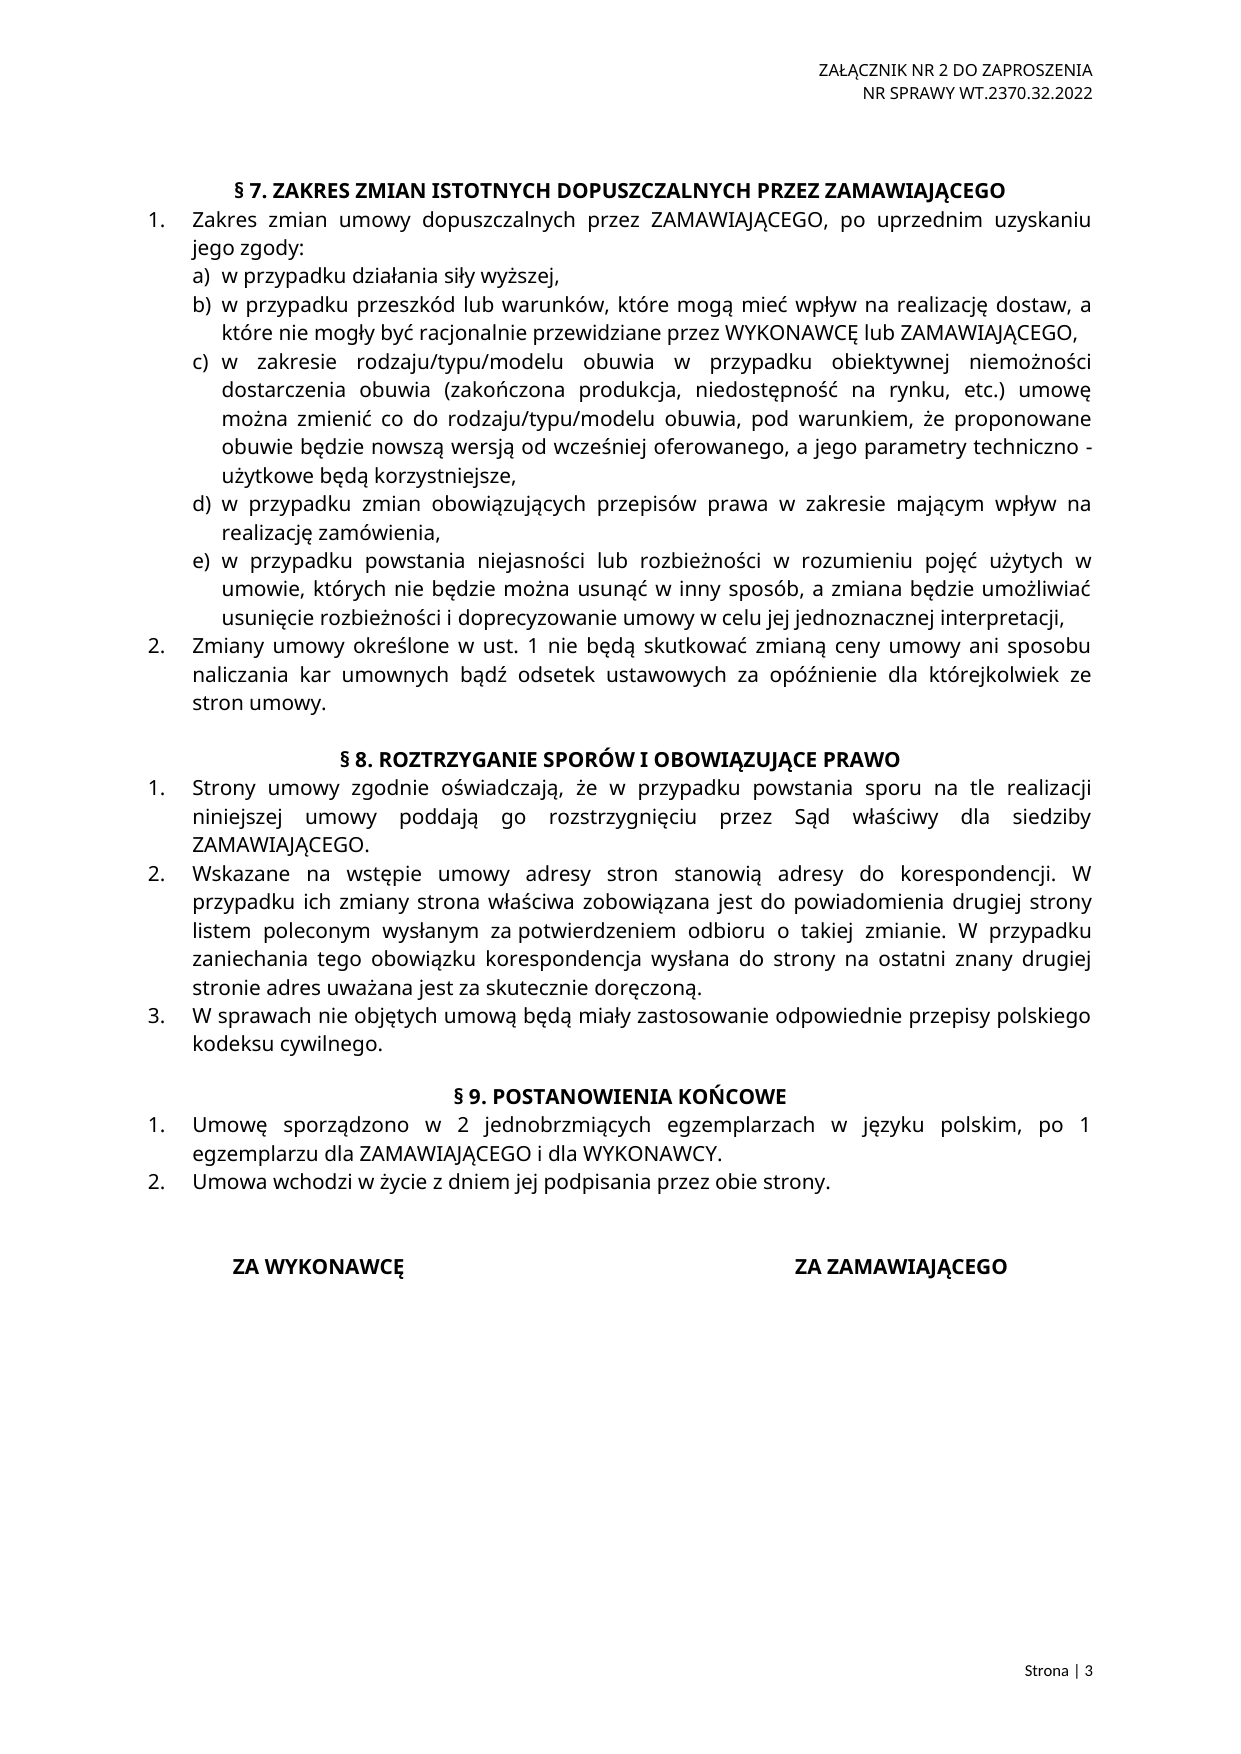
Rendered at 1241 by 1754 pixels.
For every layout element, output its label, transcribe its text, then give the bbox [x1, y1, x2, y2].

text § 8. ROZTRZYGANIE SPORÓW I OBOWIĄZUJĄCE PRAWO [148, 745, 1093, 773]
text 3. W sprawach nie objętych umową będą miały zastosowanie odpowiednie przepisy polskiego kodeksu cywilnego. [148, 1001, 1093, 1058]
text 2. Umowa wchodzi w życie z dniem jej podpisania przez obie strony. [148, 1167, 1093, 1196]
text a) w przypadku działania siły wyższej, [192, 262, 1093, 290]
text e) w przypadku powstania niejasności lub rozbieżności w rozumieniu pojęć użytych w umowie, których nie będzie można usunąć w inny sposób, a zmiana będzie umożliwiać usunięcie rozbieżności i doprecyzowanie umowy w celu jej jednoznacznej interpretacji, [192, 546, 1093, 631]
text § 9. POSTANOWIENIA KOŃCOWE [148, 1082, 1093, 1110]
text b) w przypadku przeszkód lub warunków, które mogą mieć wpływ na realizację dostaw, a które nie mogły być racjonalnie przewidziane przez WYKONAWCĘ lub ZAMAWIAJĄCEGO, [192, 290, 1093, 347]
text 2. Zmiany umowy określone w ust. 1 nie będą skutkować zmianą ceny umowy ani sposobu naliczania kar umownych bądź odsetek ustawowych za opóźnienie dla którejkolwiek ze stron umowy. [148, 631, 1093, 717]
text 1. Strony umowy zgodnie oświadczają, że w przypadku powstania sporu na tle realizacji niniejszej umowy poddają go rozstrzygnięciu przez Sąd właściwy dla siedziby ZAMAWIAJĄCEGO. [148, 773, 1093, 859]
text ZA WYKONAWCĘ ZA ZAMAWIAJĄCEGO [148, 1252, 1093, 1281]
text 1. Umowę sporządzono w 2 jednobrzmiących egzemplarzach w języku polskim, po 1 egzemplarzu dla ZAMAWIAJĄCEGO i dla WYKONAWCY. [148, 1110, 1093, 1167]
text d) w przypadku zmian obowiązujących przepisów prawa w zakresie mającym wpływ na realizację zamówienia, [192, 489, 1093, 546]
text 2. Wskazane na wstępie umowy adresy stron stanowią adresy do korespondencji. W przypadku ich zmiany strona właściwa zobowiązana jest do powiadomienia drugiej strony listem poleconym wysłanym za potwierdzeniem odbioru o takiej zmianie. W przypadku zaniechania tego obowiązku korespondencja wysłana do strony na ostatni znany drugiej stronie adres uważana jest za skutecznie doręczoną. [148, 859, 1093, 1001]
text § 7. ZAKRES ZMIAN ISTOTNYCH DOPUSZCZALNYCH PRZEZ ZAMAWIAJĄCEGO [148, 176, 1093, 205]
text c) w zakresie rodzaju/typu/modelu obuwia w przypadku obiektywnej niemożności dostarczenia obuwia (zakończona produkcja, niedostępność na rynku, etc.) umowę można zmienić co do rodzaju/typu/modelu obuwia, pod warunkiem, że proponowane obuwie będzie nowszą wersją od wcześniej oferowanego, a jego parametry techniczno - użytkowe będą korzystniejsze, [192, 347, 1093, 489]
text 1. Zakres zmian umowy dopuszczalnych przez ZAMAWIAJĄCEGO, po uprzednim uzyskaniu jego zgody: [148, 205, 1093, 262]
